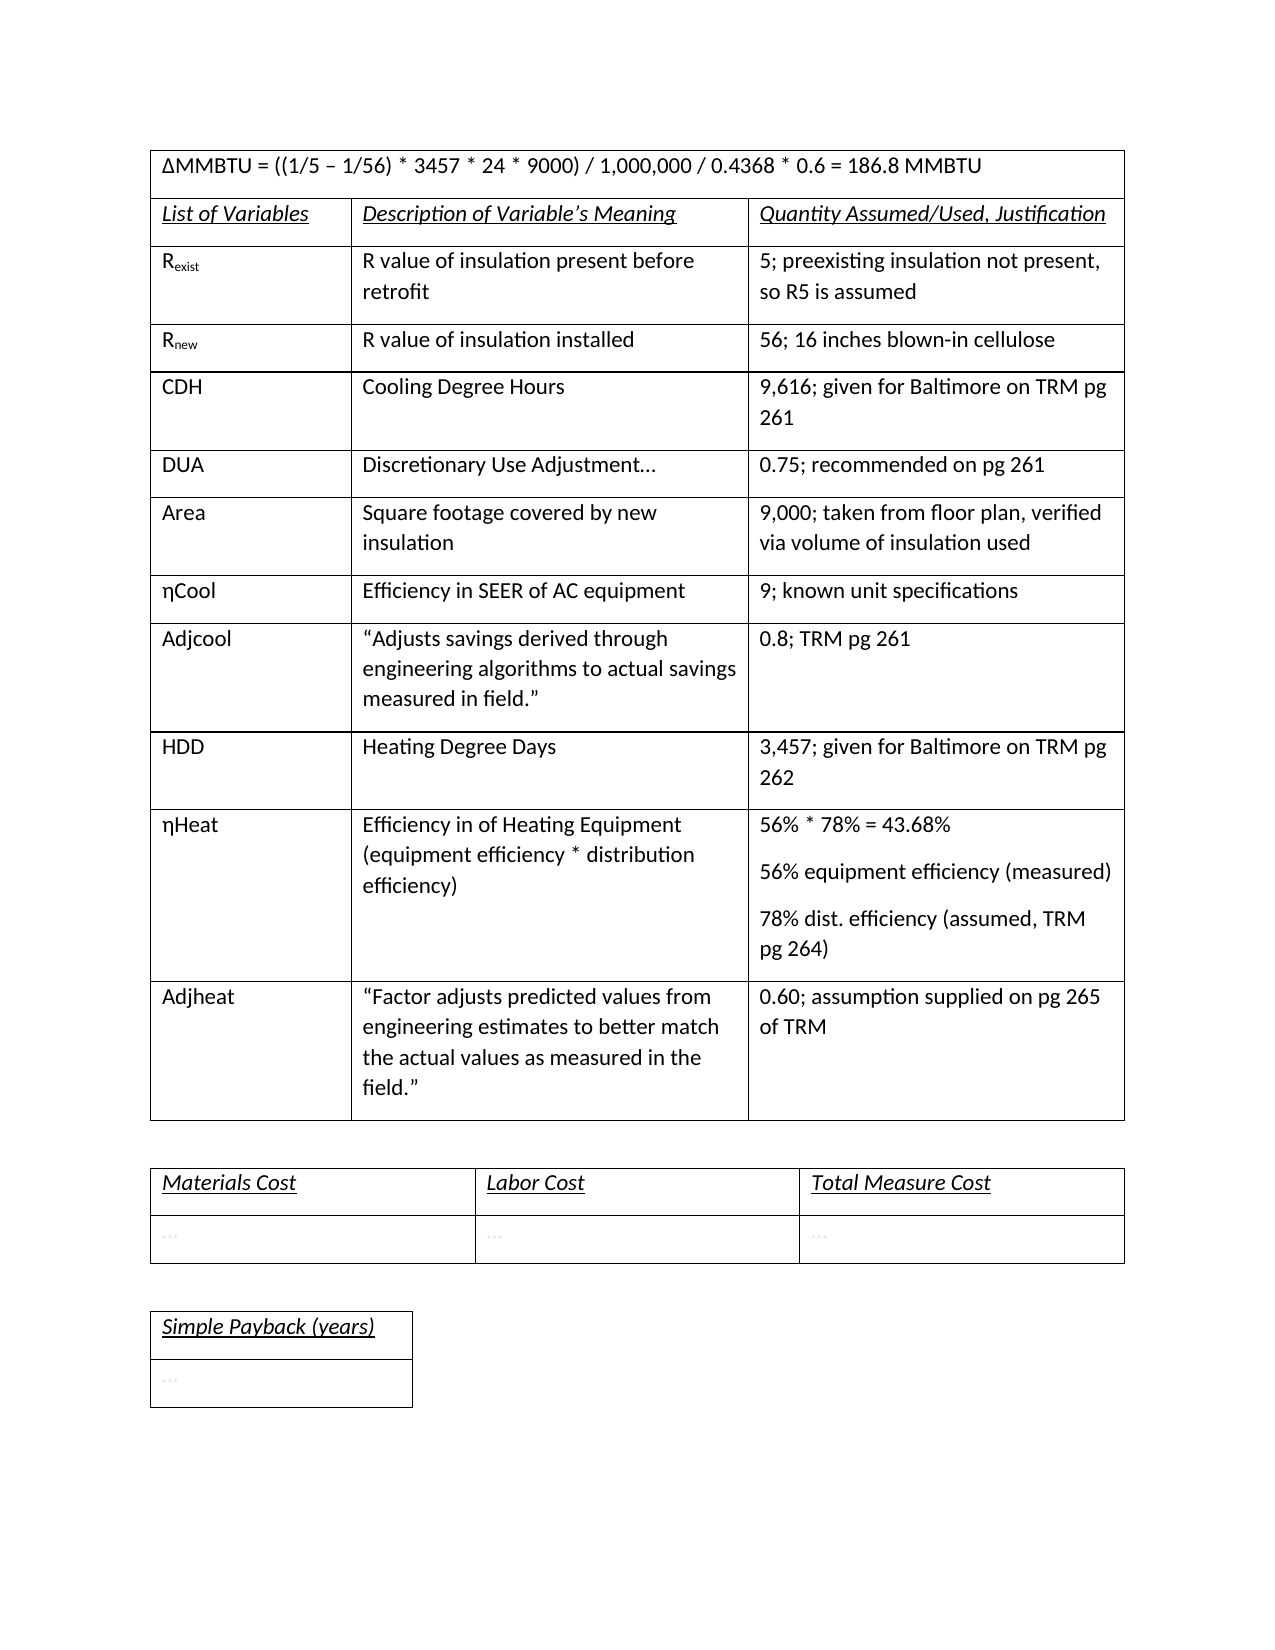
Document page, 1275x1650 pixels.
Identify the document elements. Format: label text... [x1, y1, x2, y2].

table_cell “Factor adjusts predicted values from engineering estimates to better match the actual values as measured in the field.” [352, 982, 748, 1119]
table_cell 0.8; TRM pg 261 [749, 624, 1124, 731]
table_cell HDD [151, 733, 351, 809]
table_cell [151, 151, 1124, 198]
table_cell 56; 16 inches blown-in cellulose [749, 325, 1124, 371]
table_cell R value of insulation installed [352, 325, 748, 371]
table_cell R value of insulation present before retrofit [352, 247, 748, 324]
table_cell List of Variables [151, 199, 351, 246]
table_cell Efficiency in of Heating Equipment (equipment efficiency * distribution efficiency) [352, 810, 748, 981]
table_cell DUA [151, 451, 351, 497]
table_header Labor Cost [476, 1169, 799, 1215]
table_cell … [800, 1216, 1124, 1263]
table_cell ηCool [151, 576, 351, 623]
table_cell Cooling Degree Hours [352, 373, 748, 449]
table_cell Quantity Assumed/Used, Justification [749, 199, 1124, 246]
table_header Total Measure Cost [800, 1169, 1124, 1215]
table_cell … [151, 1216, 475, 1263]
table_cell CDH [151, 373, 351, 449]
table_cell 9,616; given for Baltimore on TRM pg 261 [749, 373, 1124, 449]
table_cell 9; known unit specifications [749, 576, 1124, 623]
table_cell Discretionary Use Adjustment… [352, 451, 748, 497]
table_cell Efficiency in SEER of AC equipment [352, 576, 748, 623]
table_cell 56% * 78% = 43.68% 56% equipment efficiency (measured) 78% dist. efficiency (assumed, TRM pg 264) [749, 810, 1124, 981]
table_header Simple Payback (years) [151, 1312, 412, 1359]
table_cell Rnew [151, 325, 351, 371]
table_cell … [151, 1360, 412, 1407]
table_cell Adjcool [151, 624, 351, 731]
table_cell Adjheat [151, 982, 351, 1119]
table_cell 9,000; taken from floor plan, verified via volume of insulation used [749, 498, 1124, 575]
table_cell 5; preexisting insulation not present, so R5 is assumed [749, 247, 1124, 324]
table_cell 3,457; given for Baltimore on TRM pg 262 [749, 733, 1124, 809]
table_cell ηHeat [151, 810, 351, 981]
table_cell … [476, 1216, 799, 1263]
table_cell Heating Degree Days [352, 733, 748, 809]
table_cell Rexist [151, 247, 351, 324]
table_cell “Adjusts savings derived through engineering algorithms to actual savings measured in field.” [352, 624, 748, 731]
table_header Materials Cost [151, 1169, 475, 1215]
table_cell 0.75; recommended on pg 261 [749, 451, 1124, 497]
table_cell 0.60; assumption supplied on pg 265 of TRM [749, 982, 1124, 1119]
table_cell Area [151, 498, 351, 575]
table_cell Description of Variable’s Meaning [352, 199, 748, 246]
table_cell Square footage covered by new insulation [352, 498, 748, 575]
